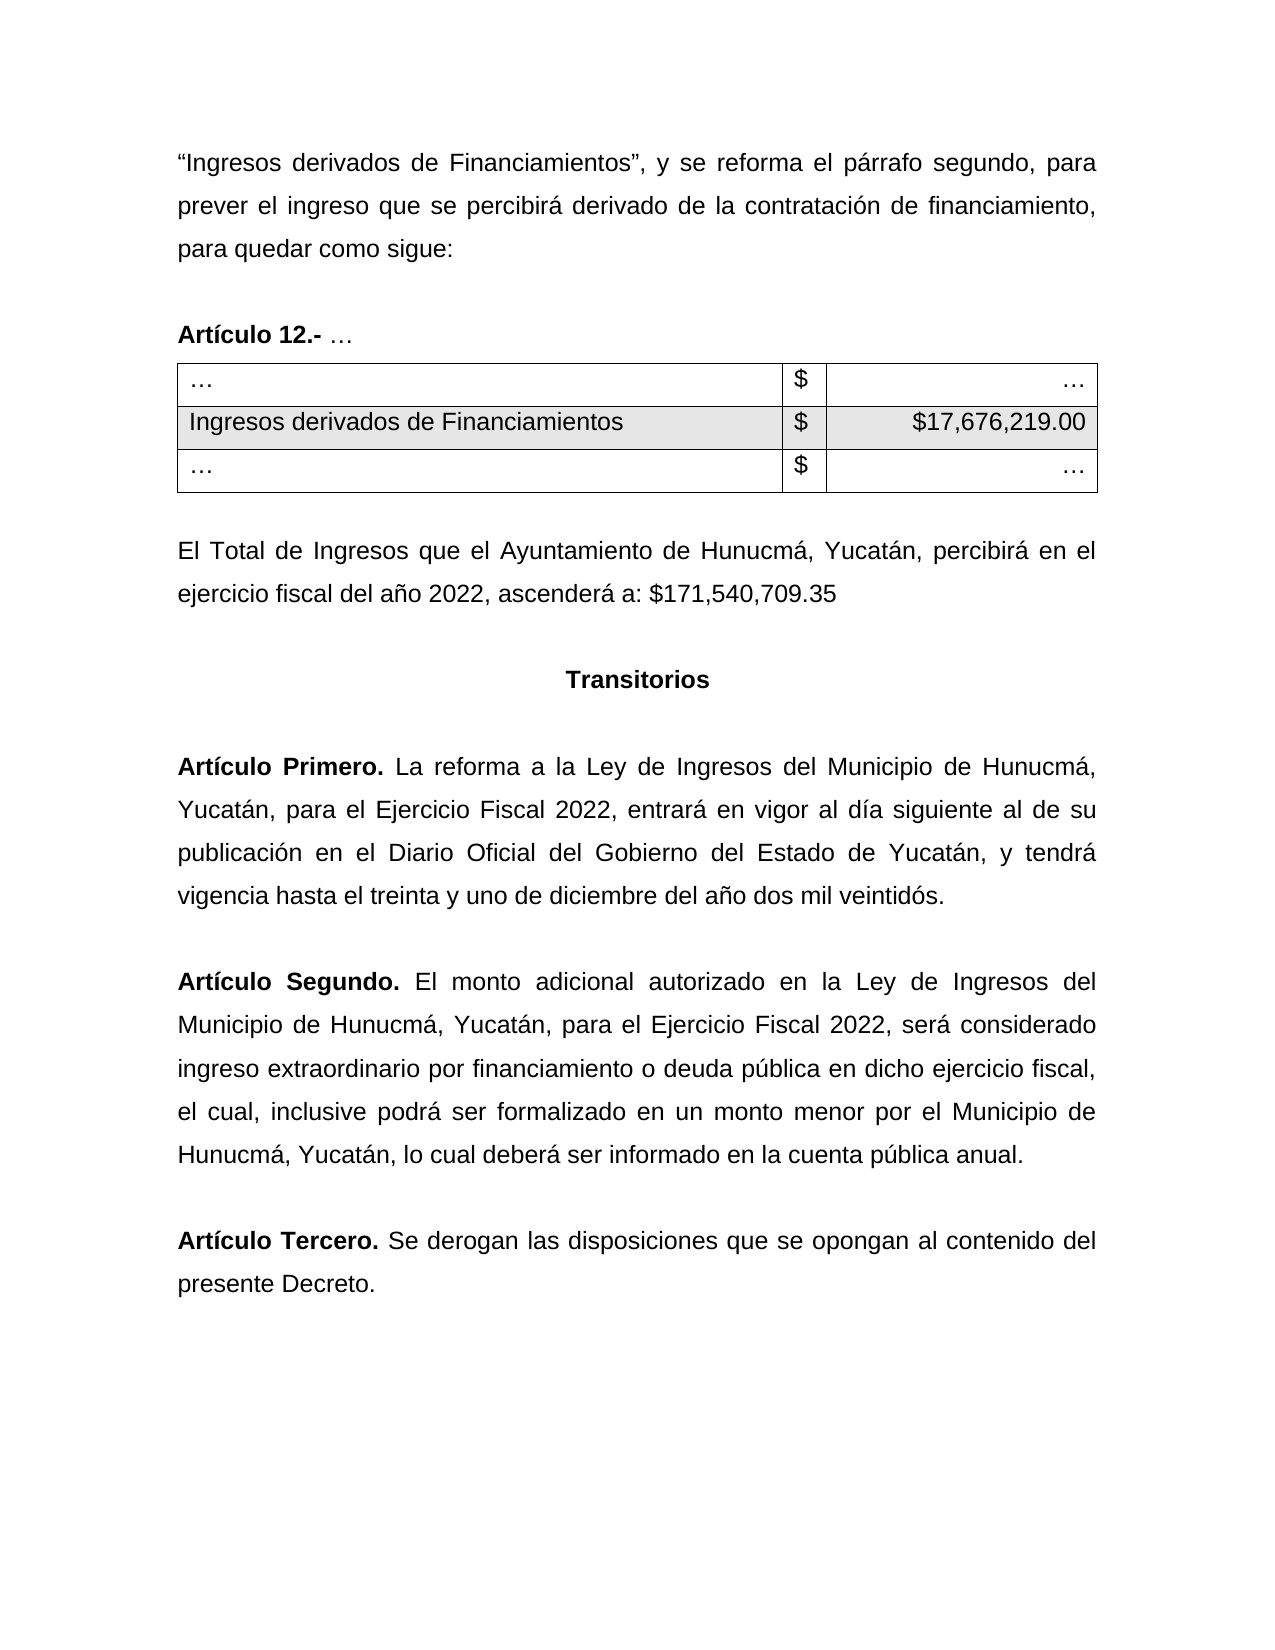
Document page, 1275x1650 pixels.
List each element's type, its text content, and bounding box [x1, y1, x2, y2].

text Artículo Segundo. El monto adicional autorizado en la Ley de Ingresos del Municipio de Hunucmá, Yucatán, para el Ejercicio Fiscal 2022, será considerado ingreso extraordinario por financiamiento o deuda pública en dicho ejercicio fiscal, el cual, inclusive podrá ser formalizado en un monto menor por el Municipio de Hunucmá, Yucatán, lo cual deberá ser informado en la cuenta pública anual. [177, 967, 1098, 1169]
table_header … [827, 364, 1097, 406]
table_cell $17,676,219.00 [827, 407, 1097, 449]
table_cell $ [783, 407, 826, 449]
text Artículo Primero. La reforma a la Ley de Ingresos del Municipio de Hunucmá, Yucatán, para el Ejercicio Fiscal 2022, entrará en vigor al día siguiente al de su publicación en el Diario Oficial del Gobierno del Estado de Yucatán, y tendrá vigencia hasta el treinta y uno de diciembre del año dos mil veintidós. [177, 752, 1098, 910]
text Artículo 12.- … [177, 320, 1098, 349]
table_header … [178, 364, 782, 406]
text Artículo Tercero. Se derogan las disposiciones que se opongan al contenido del presente Decreto. [177, 1226, 1098, 1298]
text El Total de Ingresos que el Ayuntamiento de Hunucmá, Yucatán, percibirá en el ejercicio fiscal del año 2022, ascenderá a: $171,540,709.35 [177, 536, 1098, 608]
table_cell $ [783, 450, 826, 492]
table_cell … [178, 450, 782, 492]
table_header $ [783, 364, 826, 406]
table_cell Ingresos derivados de Financiamientos [178, 407, 782, 449]
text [177, 148, 1098, 263]
text Transitorios [177, 666, 1098, 694]
table_cell … [827, 450, 1097, 492]
